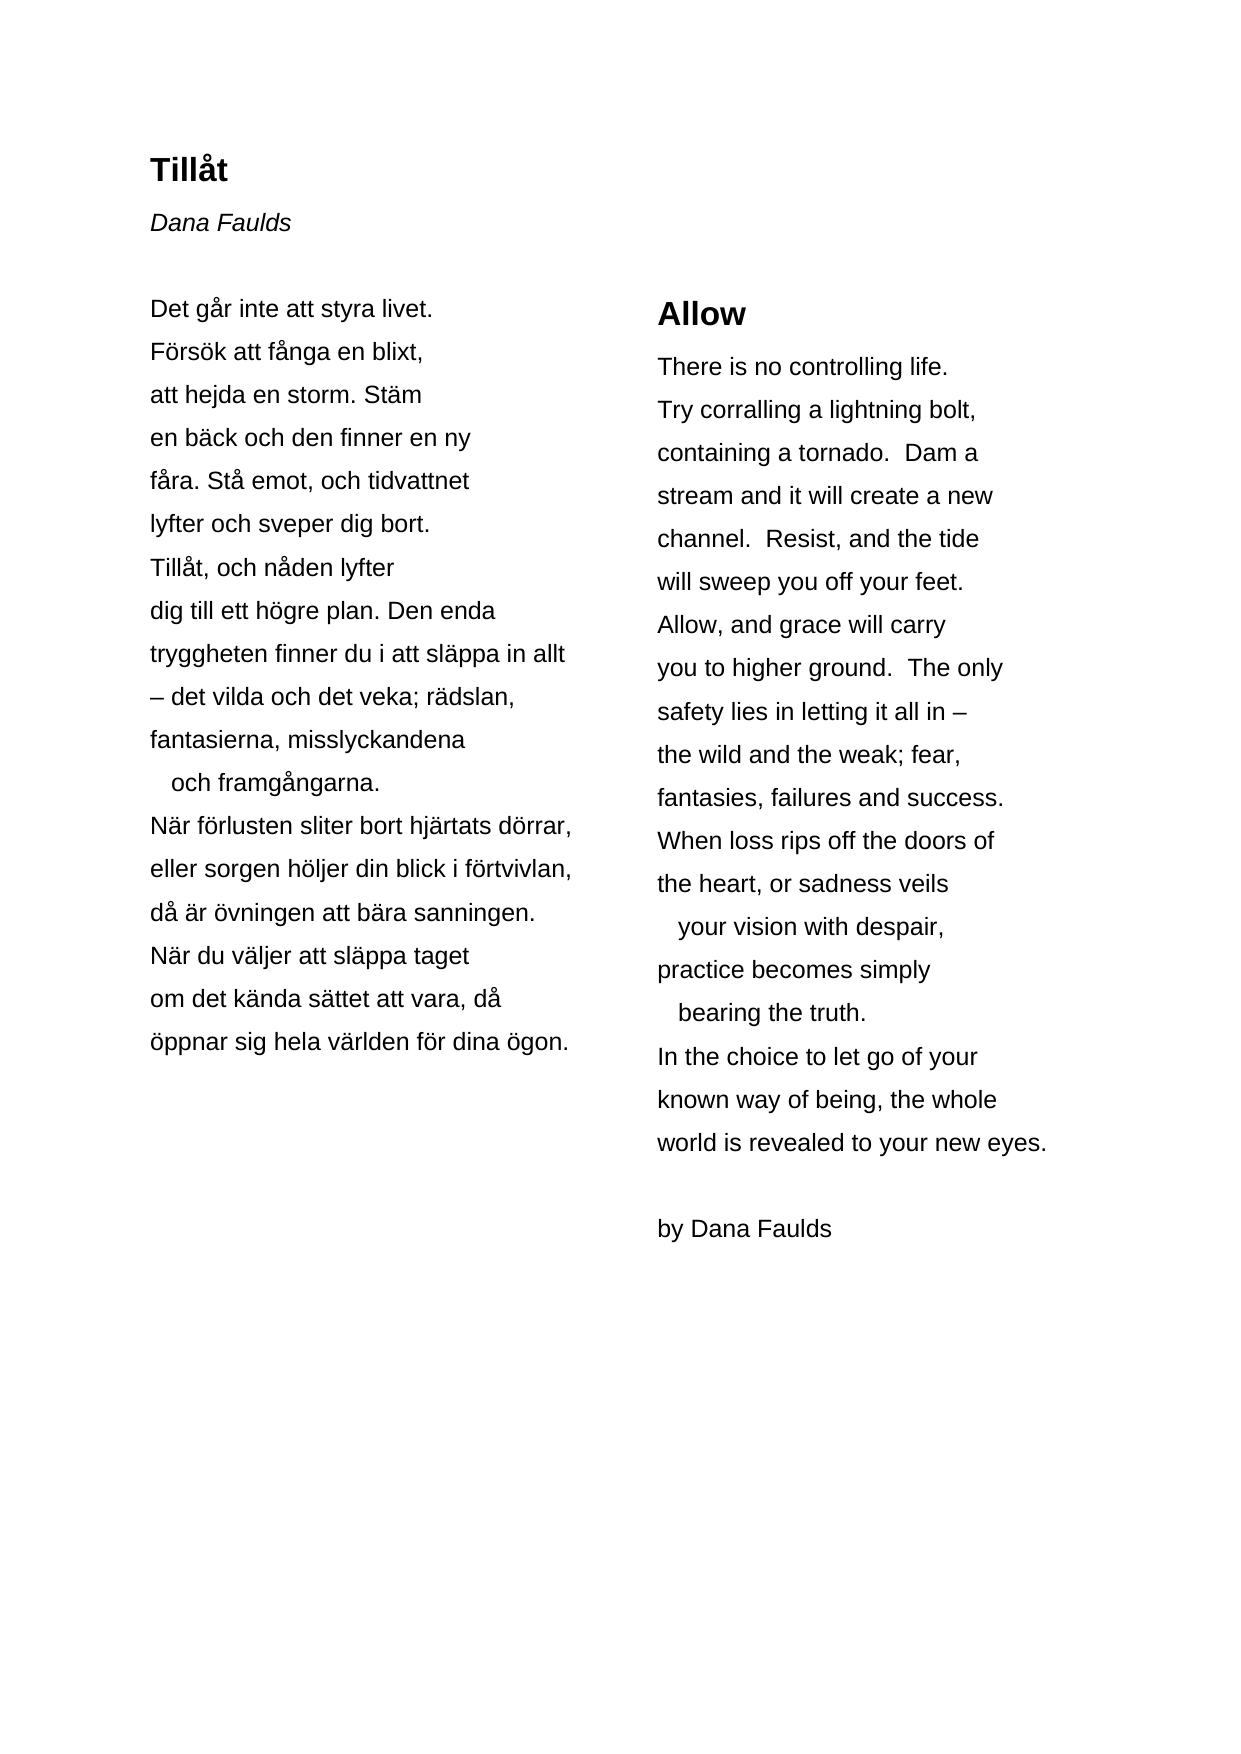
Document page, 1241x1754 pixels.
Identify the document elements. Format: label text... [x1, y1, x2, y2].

text fantasies, failures and success. [657, 783, 1090, 811]
text When loss rips off the doors of [657, 826, 1090, 854]
text you to higher ground. The only [657, 653, 1090, 682]
text och framgångarna. [150, 768, 583, 797]
text – det vilda och det veka; rädslan, [150, 682, 583, 711]
text your vision with despair, [657, 912, 1090, 941]
text world is revealed to your new eyes. [657, 1128, 1090, 1156]
text lyfter och sveper dig bort. [150, 509, 583, 538]
text safety lies in letting it all in – [657, 696, 1090, 725]
text Allow, and grace will carry [657, 610, 1090, 639]
text bearing the truth. [657, 998, 1090, 1027]
text om det kända sättet att vara, då [150, 984, 583, 1013]
text Try corralling a lightning bolt, [657, 394, 1090, 423]
text eller sorgen höljer din blick i förtvivlan, [150, 854, 583, 883]
text fantasierna, misslyckandena [150, 725, 583, 754]
text known way of being, the whole [657, 1084, 1090, 1113]
text practice becomes simply [657, 955, 1090, 984]
text dig till ett högre plan. Den enda [150, 596, 583, 624]
text en bäck och den finner en ny [150, 423, 583, 452]
text the wild and the weak; fear, [657, 739, 1090, 768]
text Dana Faulds [150, 208, 1090, 236]
text There is no controlling life. [657, 351, 1090, 380]
text tryggheten finner du i att släppa in allt [150, 639, 583, 668]
text Det går inte att styra livet. [150, 294, 583, 323]
text In the choice to let go of your [657, 1041, 1090, 1070]
text När du väljer att släppa taget [150, 941, 583, 969]
text Tillåt [150, 150, 1090, 188]
text När förlusten sliter bort hjärtats dörrar, [150, 811, 583, 840]
text channel. Resist, and the tide [657, 524, 1090, 553]
text by Dana Faulds [657, 1214, 1090, 1243]
text då är övningen att bära sanningen. [150, 898, 583, 926]
text stream and it will create a new [657, 481, 1090, 509]
text will sweep you off your feet. [657, 567, 1090, 596]
text containing a tornado. Dam a [657, 438, 1090, 466]
text Försök att fånga en blixt, [150, 337, 583, 366]
text öppnar sig hela världen för dina ögon. [150, 1027, 583, 1056]
text the heart, or sadness veils [657, 869, 1090, 898]
text Allow [657, 294, 1090, 332]
text fåra. Stå emot, och tidvattnet [150, 466, 583, 495]
text Tillåt, och nåden lyfter [150, 553, 583, 581]
text att hejda en storm. Stäm [150, 380, 583, 409]
